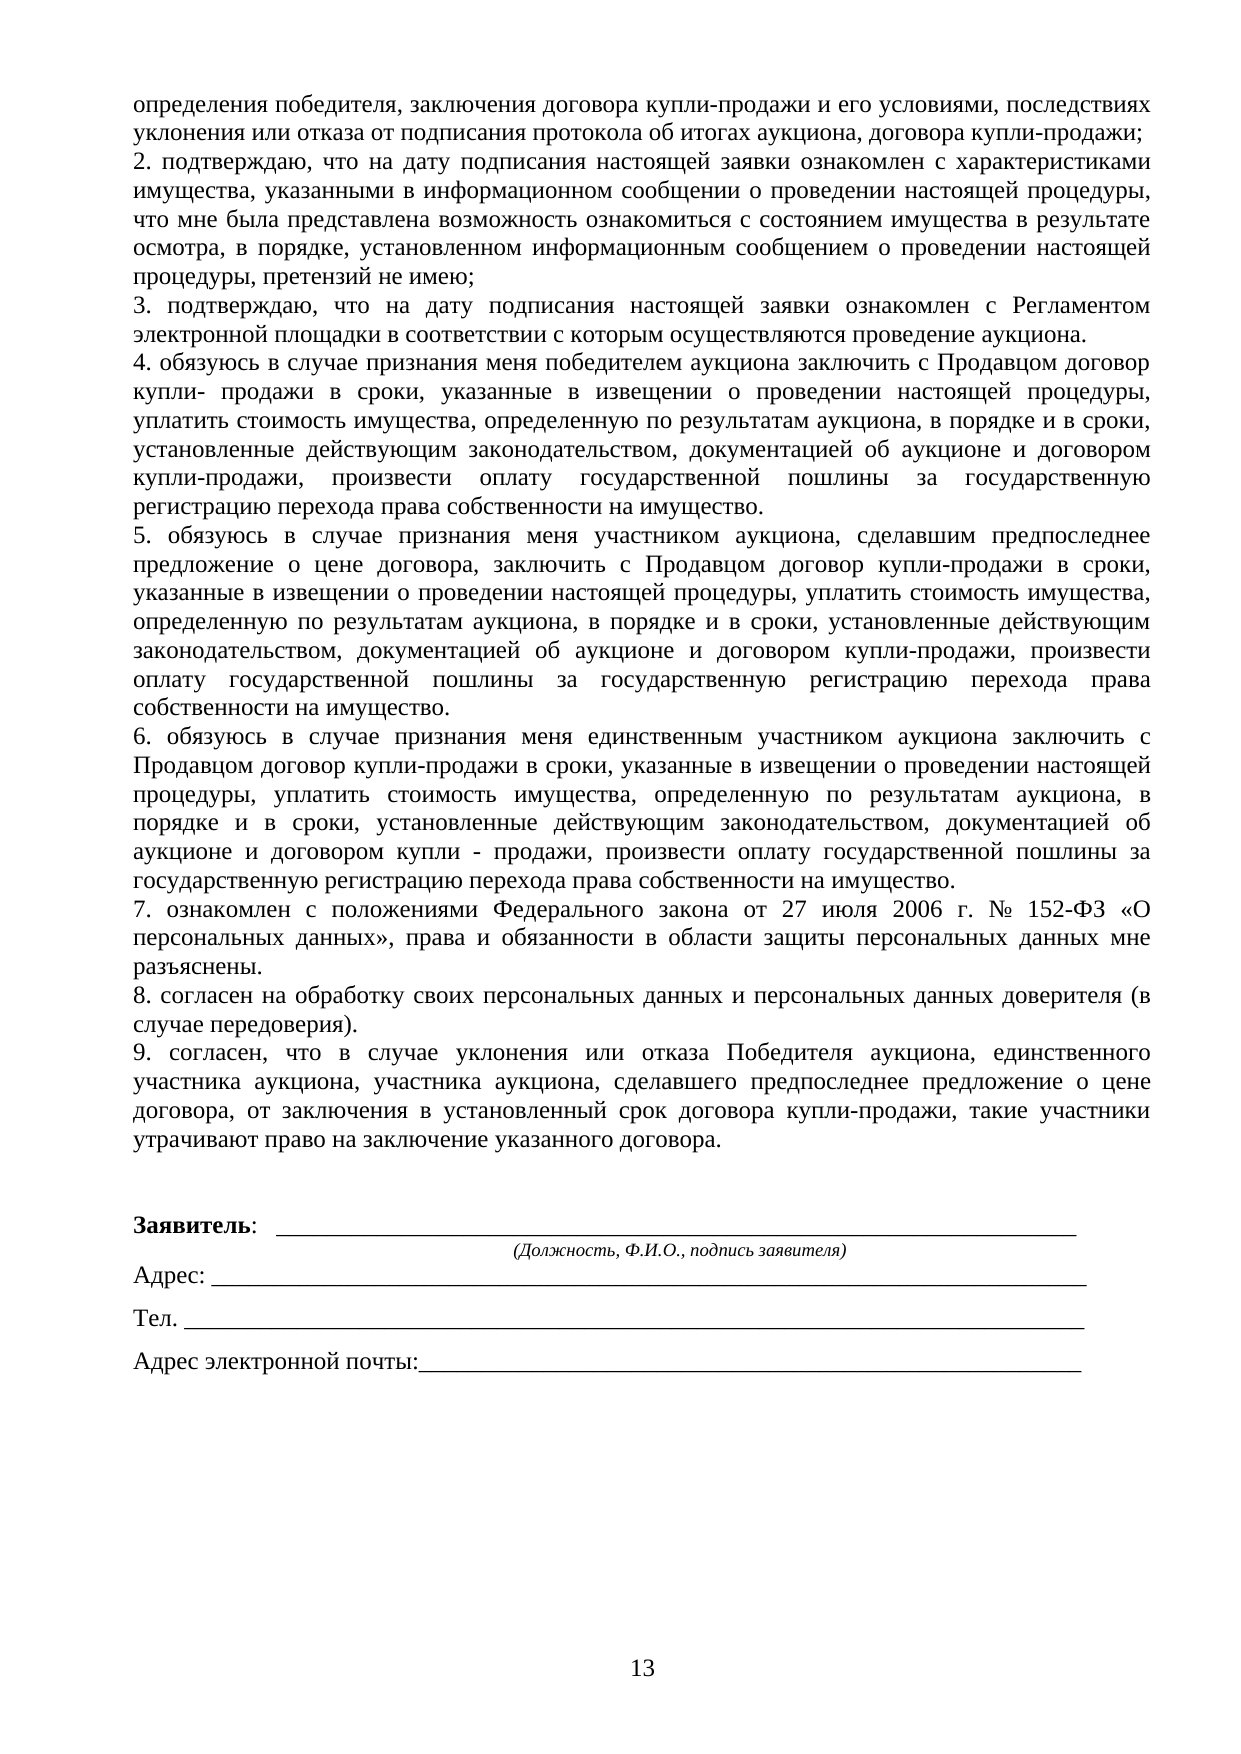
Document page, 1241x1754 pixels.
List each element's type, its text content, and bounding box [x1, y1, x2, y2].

text (Должность, Ф.И.О., подпись заявителя) [208, 1239, 1152, 1260]
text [133, 89, 1152, 146]
text Адрес: ______________________________________________________________________ [133, 1260, 1152, 1289]
text Адрес электронной почты:_____________________________________________________ [133, 1346, 1152, 1375]
text 9. согласен, что в случае уклонения или отказа Победителя аукциона, единственного участника аукциона, участника аукциона, сделавшего предпоследнее предложение о цене договора, от заключения в установленный срок договора купли-продажи, такие участники утрачивают право на заключение указанного договора. [133, 1037, 1152, 1152]
text 8. согласен на обработку своих персональных данных и персональных данных доверителя (в случае передоверия). [133, 980, 1152, 1037]
text 5. обязуюсь в случае признания меня участником аукциона, сделавшим предпоследнее предложение о цене договора, заключить с Продавцом договор купли-продажи в сроки, указанные в извещении о проведении настоящей процедуры, уплатить стоимость имущества, определенную по результатам аукциона, в порядке и в сроки, установленные действующим законодательством, документацией об аукционе и договором купли-продажи, произвести оплату государственной пошлины за государственную регистрацию перехода права собственности на имущество. [133, 520, 1152, 721]
text 3. подтверждаю, что на дату подписания настоящей заявки ознакомлен с Регламентом электронной площадки в соответствии с которым осуществляются проведение аукциона. [133, 290, 1152, 347]
text 2. подтверждаю, что на дату подписания настоящей заявки ознакомлен с характеристиками имущества, указанными в информационном сообщении о проведении настоящей процедуры, что мне была представлена возможность ознакомиться с состоянием имущества в результате осмотра, в порядке, установленном информационным сообщением о проведении настоящей процедуры, претензий не имею; [133, 146, 1152, 290]
text 6. обязуюсь в случае признания меня единственным участником аукциона заключить с Продавцом договор купли-продажи в сроки, указанные в извещении о проведении настоящей процедуры, уплатить стоимость имущества, определенную по результатам аукциона, в порядке и в сроки, установленные действующим законодательством, документацией об аукционе и договором купли - продажи, произвести оплату государственной пошлины за государственную регистрацию перехода права собственности на имущество. [133, 721, 1152, 894]
text Тел. ________________________________________________________________________ [133, 1303, 1152, 1332]
text 4. обязуюсь в случае признания меня победителем аукциона заключить с Продавцом договор купли- продажи в сроки, указанные в извещении о проведении настоящей процедуры, уплатить стоимость имущества, определенную по результатам аукциона, в порядке и в сроки, установленные действующим законодательством, документацией об аукционе и договором купли-продажи, произвести оплату государственной пошлины за государственную регистрацию перехода права собственности на имущество. [133, 347, 1152, 520]
text Заявитель: ________________________________________________________________ [133, 1210, 1152, 1239]
text 7. ознакомлен с положениями Федерального закона от 27 июля 2006 г. № 152-ФЗ «О персональных данных», права и обязанности в области защиты персональных данных мне разъяснены. [133, 894, 1152, 980]
